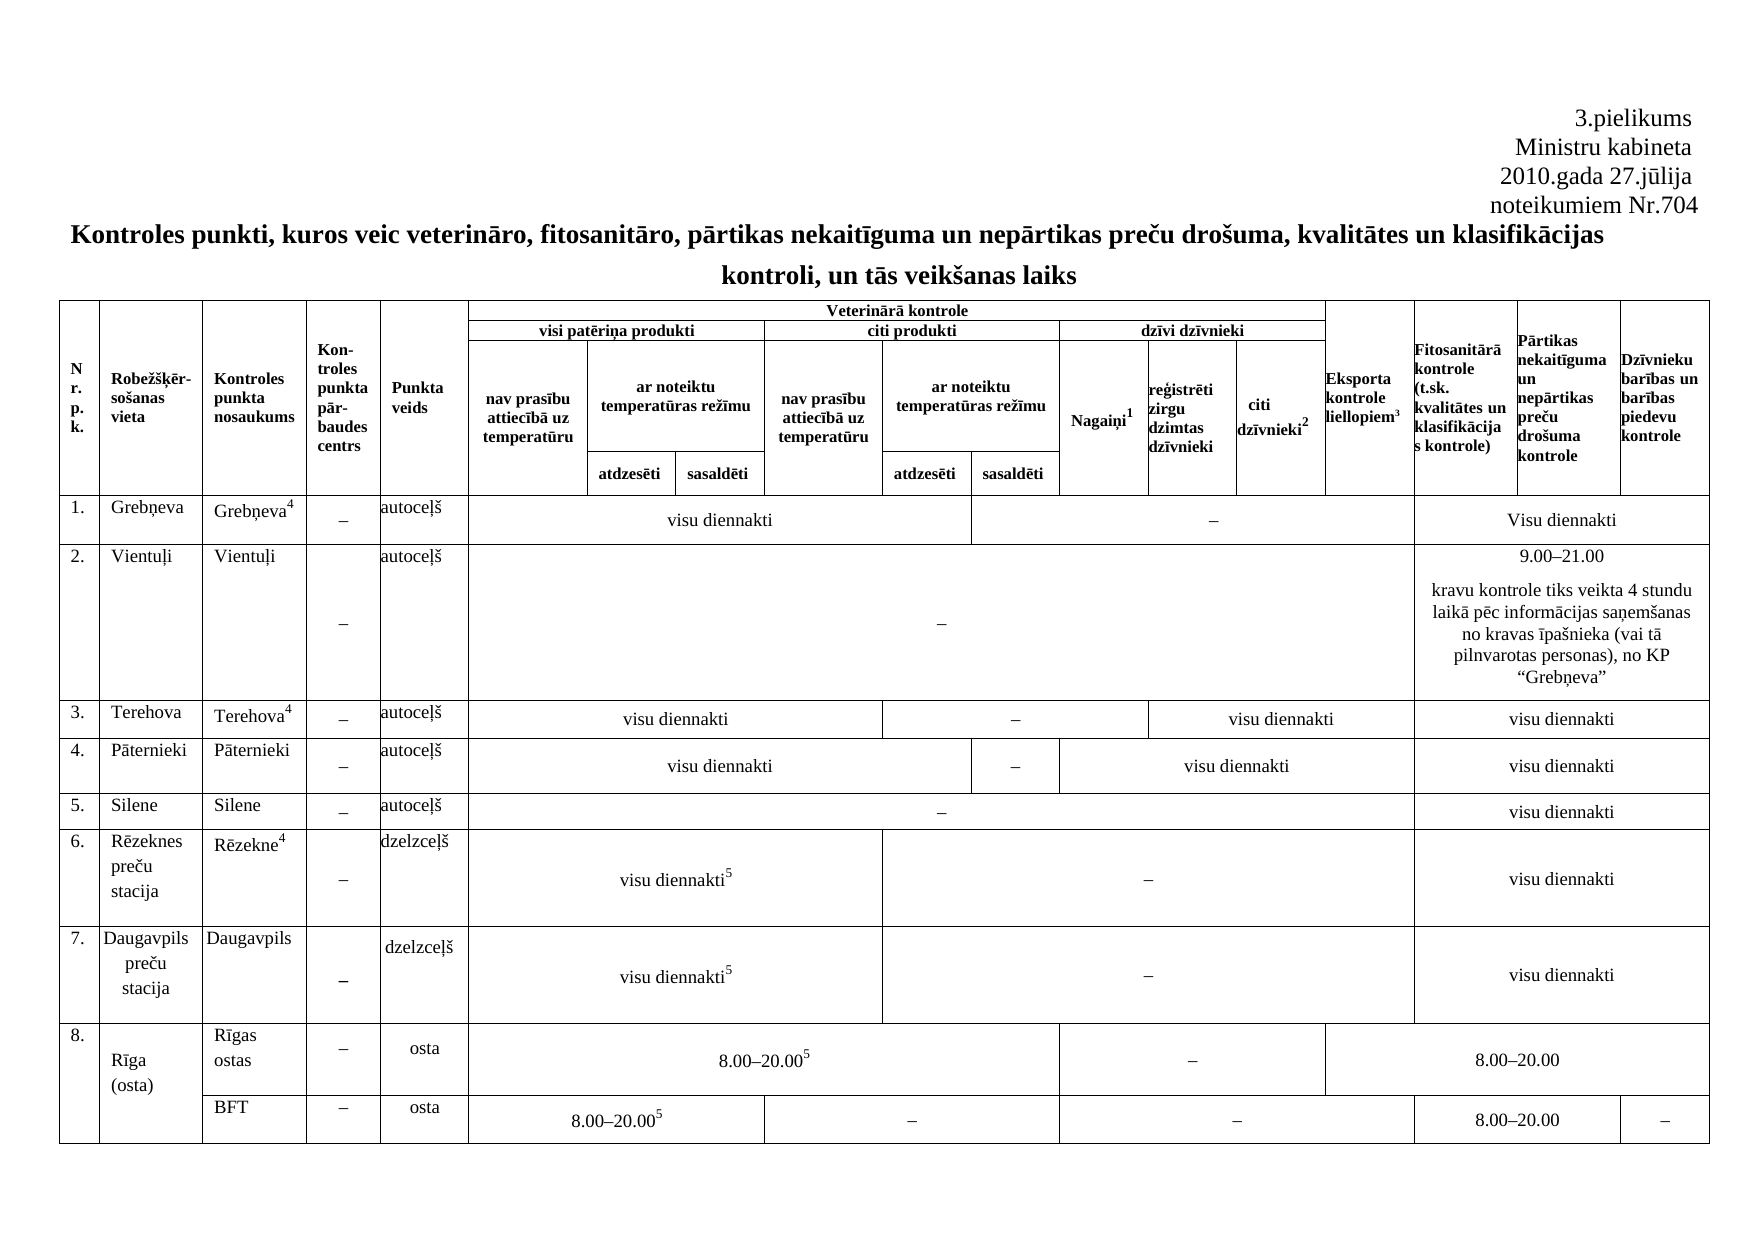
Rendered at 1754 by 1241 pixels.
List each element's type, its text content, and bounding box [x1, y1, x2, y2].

table_cell autoceļš [381, 701, 468, 737]
table_cell – [307, 794, 380, 829]
table_cell 4. [60, 739, 99, 793]
table_cell – [883, 830, 1414, 926]
table_cell Silene [203, 794, 306, 829]
table_cell sasaldēti [972, 452, 1059, 494]
table_cell – [307, 701, 380, 737]
table_cell 8. [60, 1024, 99, 1142]
table_cell Fitosanitārā kontrole (t.sk. kvalitātes un klasifikācijas kontrole) [1415, 301, 1517, 494]
table_cell Daugavpils preču stacija [100, 927, 202, 1023]
table_cell – [1060, 1096, 1414, 1142]
table_cell visu diennakti [1060, 739, 1414, 793]
table_cell 8.00–20.00 [1415, 1096, 1620, 1142]
table_cell 8.00–20.005 [469, 1024, 1059, 1095]
table_cell – [307, 739, 380, 793]
table_cell nav prasību attiecībā uz temperatūru [469, 341, 587, 494]
table_cell visu diennakti [1415, 927, 1709, 1023]
table_cell dzīvi dzīvnieki [1060, 321, 1325, 340]
table_cell visu diennakti [1149, 701, 1414, 737]
table_cell autoceļš [381, 545, 468, 700]
table_cell Robežšķēr-sošanas vieta [100, 301, 202, 494]
table_cell Nr. p.k. [60, 301, 99, 494]
table_cell 7. [60, 927, 99, 1023]
table_cell Rīga (osta) [100, 1024, 202, 1142]
table_cell 6. [60, 830, 99, 926]
table_cell 8.00–20.00 [1326, 1024, 1709, 1095]
table_cell Daugavpils [203, 927, 306, 1023]
table_cell osta [381, 1024, 468, 1095]
table_cell visu diennakti [1415, 794, 1709, 829]
table_cell Vientuļi [203, 545, 306, 700]
table_cell visi patēriņa produkti [469, 321, 764, 340]
table_cell 3. [60, 701, 99, 737]
table_cell – [1060, 1024, 1325, 1095]
table_cell – [307, 496, 380, 544]
table_cell 2. [60, 545, 99, 700]
table_cell Veterinārā kontrole [469, 301, 1325, 320]
table_cell ar noteiktu temperatūras režīmu [588, 341, 764, 451]
table_cell visu diennakti [469, 496, 971, 544]
table_cell visu diennakti [469, 701, 882, 737]
table_cell visu diennakti [469, 739, 971, 793]
table_cell Grebņeva [100, 496, 202, 544]
table_cell ar noteiktu temperatūras režīmu [883, 341, 1059, 451]
table_cell Terehova4 [203, 701, 306, 737]
text 3.pielikums Ministru kabineta 2010.gada 27.jūlija noteikumiem Nr.704 [59, 103, 1698, 218]
table_cell – [307, 545, 380, 700]
table_cell sasaldēti [676, 452, 764, 494]
table_cell – [972, 496, 1414, 544]
table_cell atdzesēti [588, 452, 675, 494]
table_cell – [972, 739, 1059, 793]
table_cell 8.00–20.005 [469, 1096, 764, 1142]
table_cell Kontroles punkta nosaukums [203, 301, 306, 494]
table_cell Eksporta kontrole liellopiem3 [1326, 301, 1414, 494]
table_cell Silene [100, 794, 202, 829]
table_cell 5. [60, 794, 99, 829]
table_cell dzelzceļš [381, 927, 468, 1023]
table_cell visu diennakti [1415, 830, 1709, 926]
table_cell Pāternieki [203, 739, 306, 793]
table_cell Punkta veids [381, 301, 468, 494]
table_cell visu diennakti [1415, 701, 1709, 737]
table_cell nav prasību attiecībā uz temperatūru [765, 341, 882, 494]
table_cell – [307, 927, 380, 1023]
table_cell Rēzeknes preču stacija [100, 830, 202, 926]
table_cell Visu diennakti [1415, 496, 1709, 544]
table_cell osta [381, 1096, 468, 1142]
table_cell visu diennakti5 [469, 927, 882, 1023]
table_cell – [1621, 1096, 1709, 1142]
table_cell – [469, 794, 1414, 829]
table_cell – [883, 701, 1148, 737]
table_cell autoceļš [381, 794, 468, 829]
table_cell Grebņeva4 [203, 496, 306, 544]
table_cell 1. [60, 496, 99, 544]
table_cell – [469, 545, 1414, 700]
table_cell – [307, 830, 380, 926]
table_header Kontroles punkti, kuros veic veterināro, fitosanitāro, pārtikas nekaitīguma un nepārtikas preču drošuma, kvalitātes un klasifikācijas kontroli, un tās veikšanas laiks [59, 219, 1709, 299]
table_cell Vientuļi [100, 545, 202, 700]
table_cell Rīgas ostas [203, 1024, 306, 1095]
table_cell citi dzīvnieki2 [1237, 341, 1325, 494]
table_cell 9.00–21.00 kravu kontrole tiks veikta 4 stundu laikā pēc informācijas saņemšanas no kravas īpašnieka (vai tā pilnvarotas personas), no KP “Grebņeva” [1415, 545, 1709, 700]
table_cell citi produkti [765, 321, 1059, 340]
table_cell autoceļš [381, 739, 468, 793]
table_cell atdzesēti [883, 452, 971, 494]
table_cell BFT [203, 1096, 306, 1142]
table_cell dzelzceļš [381, 830, 468, 926]
table_cell Rēzekne4 [203, 830, 306, 926]
table_cell reģistrēti zirgu dzimtas dzīvnieki [1149, 341, 1236, 494]
table_cell Pāternieki [100, 739, 202, 793]
table_cell – [765, 1096, 1059, 1142]
table_cell Kon-troles punkta pār-baudes centrs [307, 301, 380, 494]
table_cell autoceļš [381, 496, 468, 544]
table_cell Terehova [100, 701, 202, 737]
table_cell – [307, 1024, 380, 1095]
table_cell Dzīvnieku barības un barības piedevu kontrole [1621, 301, 1709, 494]
table_cell Pārtikas nekaitīguma un nepārtikas preču drošuma kontrole [1518, 301, 1620, 494]
table_cell – [883, 927, 1414, 1023]
table_cell – [307, 1096, 380, 1142]
table_cell visu diennakti [1415, 739, 1709, 793]
table_cell Nagaiņi1 [1060, 341, 1148, 494]
table_cell visu diennakti5 [469, 830, 882, 926]
